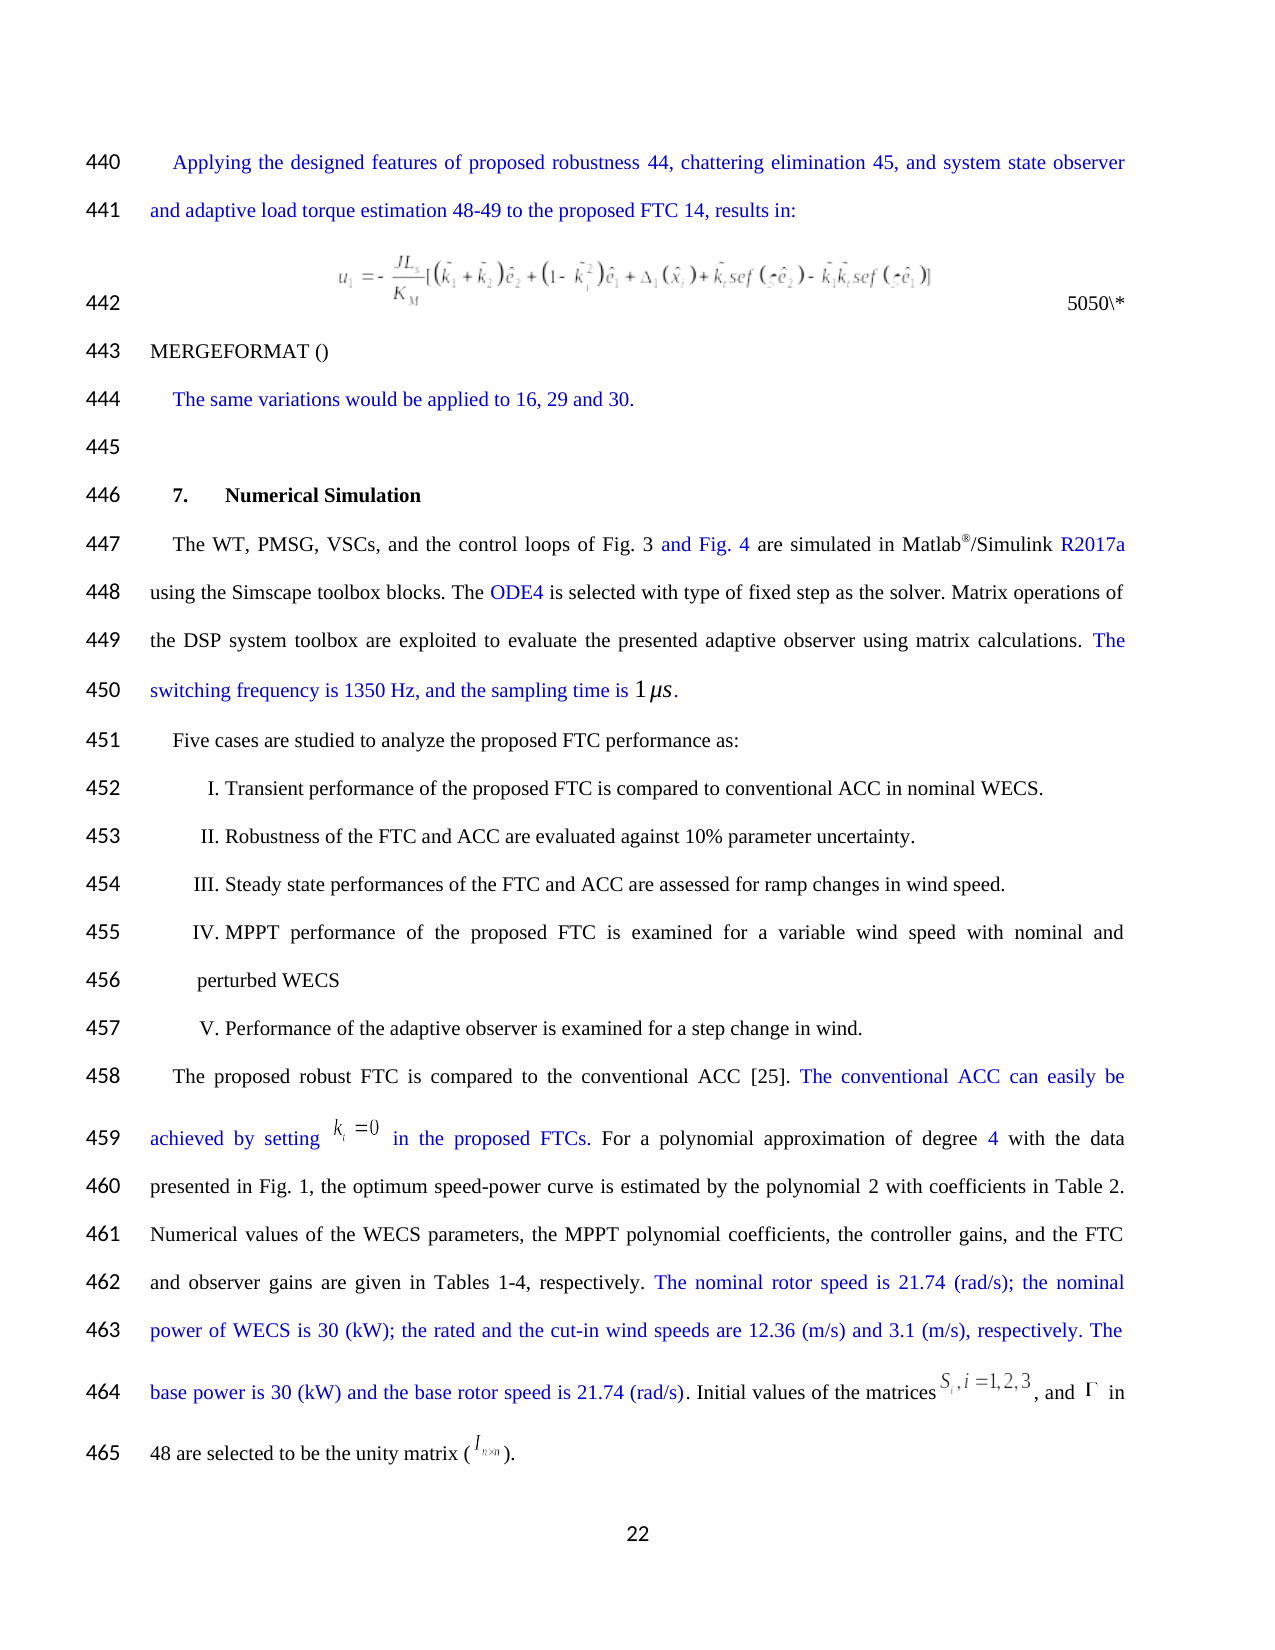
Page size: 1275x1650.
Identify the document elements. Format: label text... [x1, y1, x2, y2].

text Applying the designed features of proposed robustness , chattering elimination , and system state observer and adaptive load torque estimation - to the proposed FTC , results in: [150, 150, 1125, 222]
list MPPT performance of the proposed FTC is examined for a variable wind speed with nominal and perturbed WECS [197, 920, 1125, 992]
text The WT, PMSG, VSCs, and the control loops of Fig. 3 and Fig. 4 are simulated in Matlab®/Simulink R2017a using the Simscape toolbox blocks. The ODE4 is selected with type of fixed step as the solver. Matrix operations of the DSP system toolbox are exploited to evaluate the presented adaptive observer using matrix calculations. The switching frequency is 1350 Hz, and the sampling time is . [150, 531, 1125, 703]
text The proposed robust FTC is compared to the conventional ACC [25]. The conventional ACC can easily be achieved by setting in the proposed FTCs. For a polynomial approximation of degree 4 with the data presented in Fig. 1, the optimum speed-power curve is estimated by the polynomial with coefficients in Table 2. Numerical values of the WECS parameters, the MPPT polynomial coefficients, the controller gains, and the FTC and observer gains are given in Tables 1-4, respectively. The nominal rotor speed is 21.74 (rad/s); the nominal power of WECS is 30 (kW); the rated and the cut-in wind speeds are 12.36 (m/s) and 3.1 (m/s), respectively. The base power is 30 (kW) and the base rotor speed is 21.74 (rad/s). Initial values of the matrices, and in are selected to be the unity matrix (). [150, 1064, 1125, 1465]
text Five cases are studied to analyze the proposed FTC performance as: [150, 727, 1125, 752]
list Numerical Simulation [150, 483, 1125, 507]
list Robustness of the FTC and ACC are evaluated against 10% parameter uncertainty. [197, 824, 1125, 848]
text The same variations would be applied to , and . [150, 387, 1125, 411]
list Performance of the adaptive observer is examined for a step change in wind. [197, 1016, 1125, 1040]
list Steady state performances of the FTC and ACC are assessed for ramp changes in wind speed. [197, 872, 1125, 896]
list Transient performance of the proposed FTC is compared to conventional ACC in nominal WECS. [197, 776, 1125, 800]
